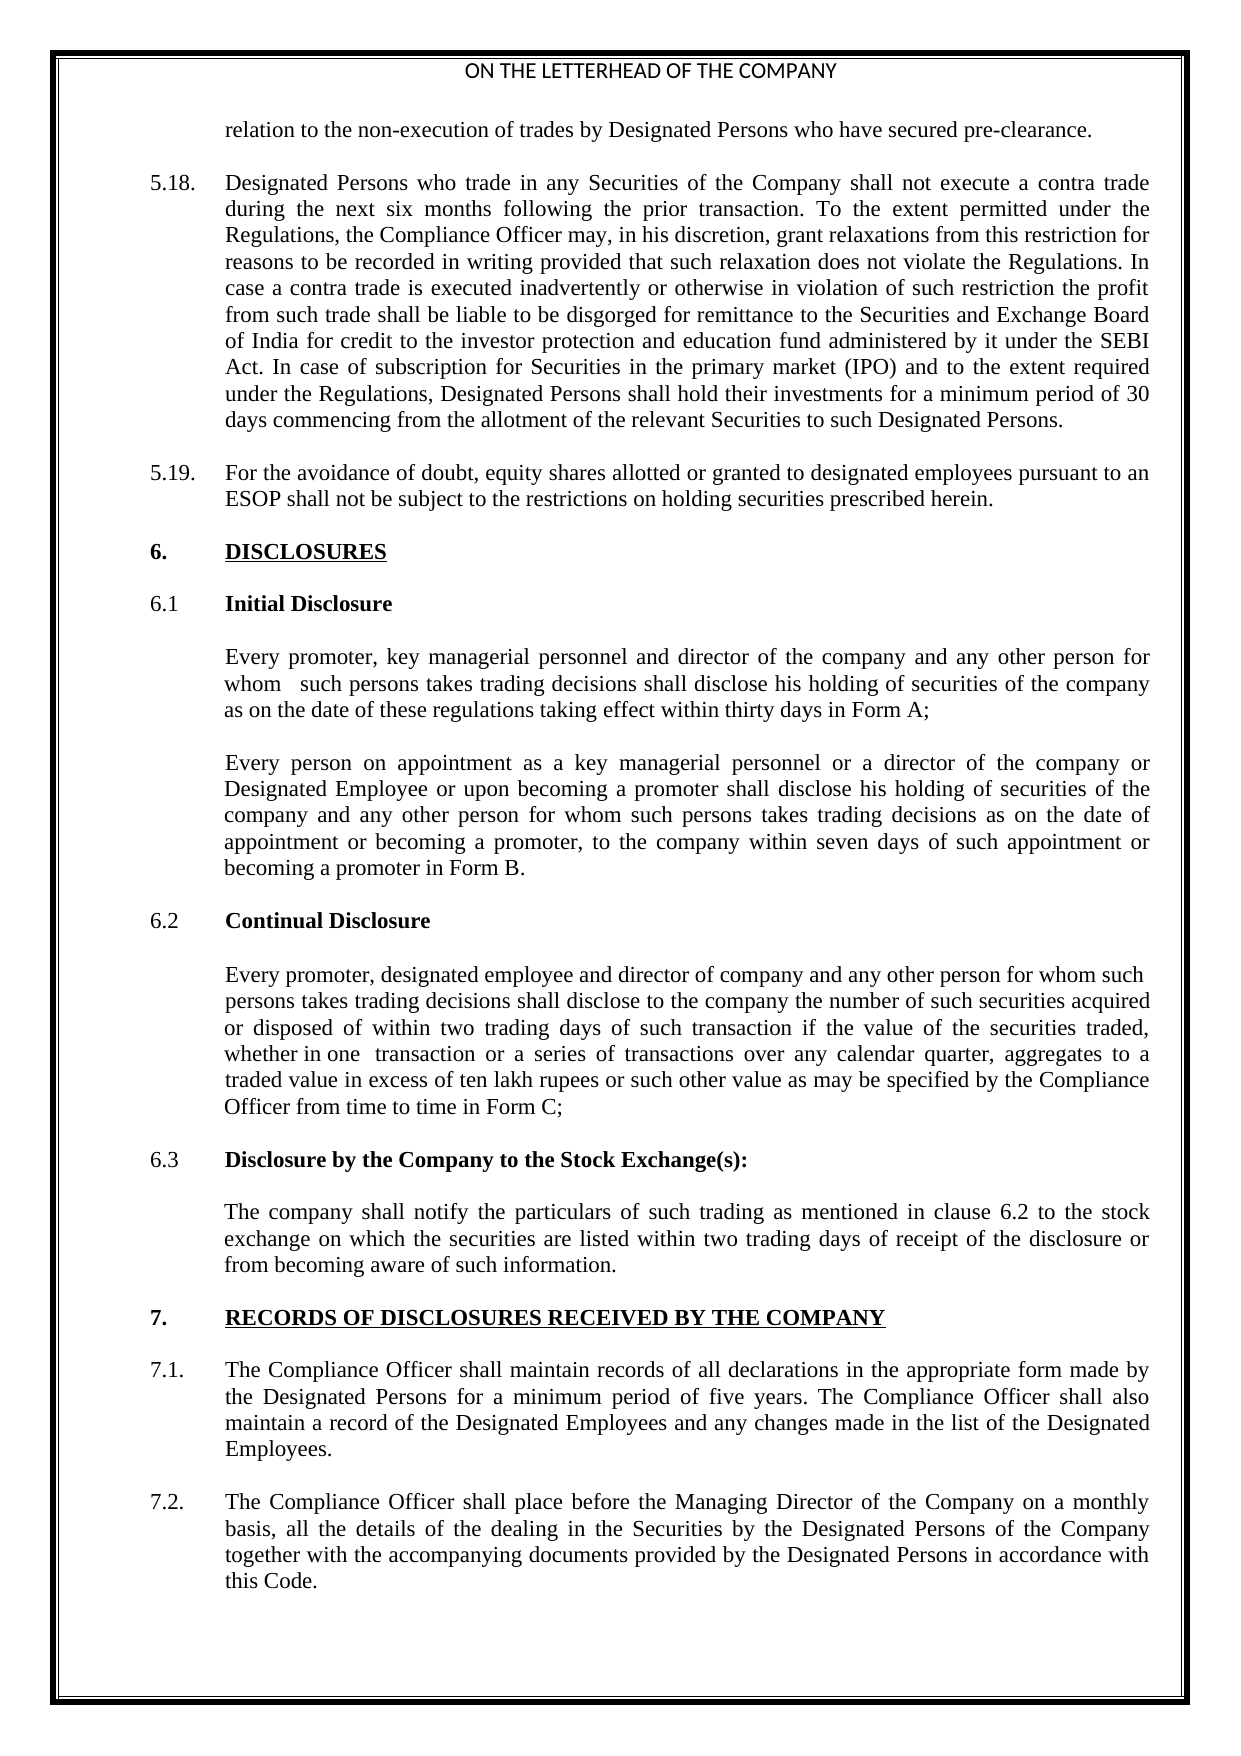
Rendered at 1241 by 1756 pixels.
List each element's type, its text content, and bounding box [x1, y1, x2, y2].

text Every promoter, designated employee and director of company and any other person for whom such persons takes trading decisions shall disclose to the company the number of such securities acquired or disposed of within two trading days of such transaction if the value of the securities traded, whether in one transaction or a series of transactions over any calendar quarter, aggregates to a traded value in excess of ten lakh rupees or such other value as may be specified by the Compliance Officer from time to time in Form C; [224, 961, 1151, 1119]
text Every person on appointment as a key managerial personnel or a director of the company or Designated Employee or upon becoming a promoter shall disclose his holding of securities of the company and any other person for whom such persons takes trading decisions as on the date of appointment or becoming a promoter, to the company within seven days of such appointment or becoming a promoter in Form B. [224, 749, 1151, 880]
text 6.1 Initial Disclosure [150, 591, 1151, 617]
list For the avoidance of doubt, equity shares allotted or granted to designated employees pursuant to an ESOP shall not be subject to the restrictions on holding securities prescribed herein. [150, 459, 1151, 511]
list Designated Persons who trade in any Securities of the Company shall not execute a contra trade during the next six months following the prior transaction. To the extent permitted under the Regulations, the Compliance Officer may, in his discretion, grant relaxations from this restriction for reasons to be recorded in writing provided that such relaxation does not violate the Regulations. In case a contra trade is executed inadvertently or otherwise in violation of such restriction the profit from such trade shall be liable to be disgorged for remittance to the Securities and Exchange Board of India for credit to the investor protection and education fund administered by it under the SEBI Act. In case of subscription for Securities in the primary market (IPO) and to the extent required under the Regulations, Designated Persons shall hold their investments for a minimum period of 30 days commencing from the allotment of the relevant Securities to such Designated Persons. [150, 169, 1151, 432]
text 6.3 Disclosure by the Company to the Stock Exchange(s): [150, 1146, 1151, 1172]
text The company shall notify the particulars of such trading as mentioned in clause 6.2 to the stock exchange on which the securities are listed within two trading days of receipt of the disclosure or from becoming aware of such information. [150, 1198, 1151, 1277]
list The Compliance Officer shall maintain records of all declarations in the appropriate form made by the Designated Persons for a minimum period of five years. The Compliance Officer shall also maintain a record of the Designated Employees and any changes made in the list of the Designated Employees. [150, 1356, 1151, 1462]
list RECORDS OF DISCLOSURES RECEIVED BY THE COMPANY [150, 1304, 1151, 1330]
list DISCLOSURES [150, 538, 1151, 564]
text Every promoter, key managerial personnel and director of the company and any other person for whom such persons takes trading decisions shall disclose his holding of securities of the company as on the date of these regulations taking effect within thirty days in Form A; [224, 643, 1151, 722]
text 6.2 Continual Disclosure [150, 907, 1151, 933]
list The Compliance Officer shall place before the Managing Director of the Company on a monthly basis, all the details of the dealing in the Securities by the Designated Persons of the Company together with the accompanying documents provided by the Designated Persons in accordance with this Code. [150, 1488, 1151, 1594]
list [150, 116, 1151, 142]
